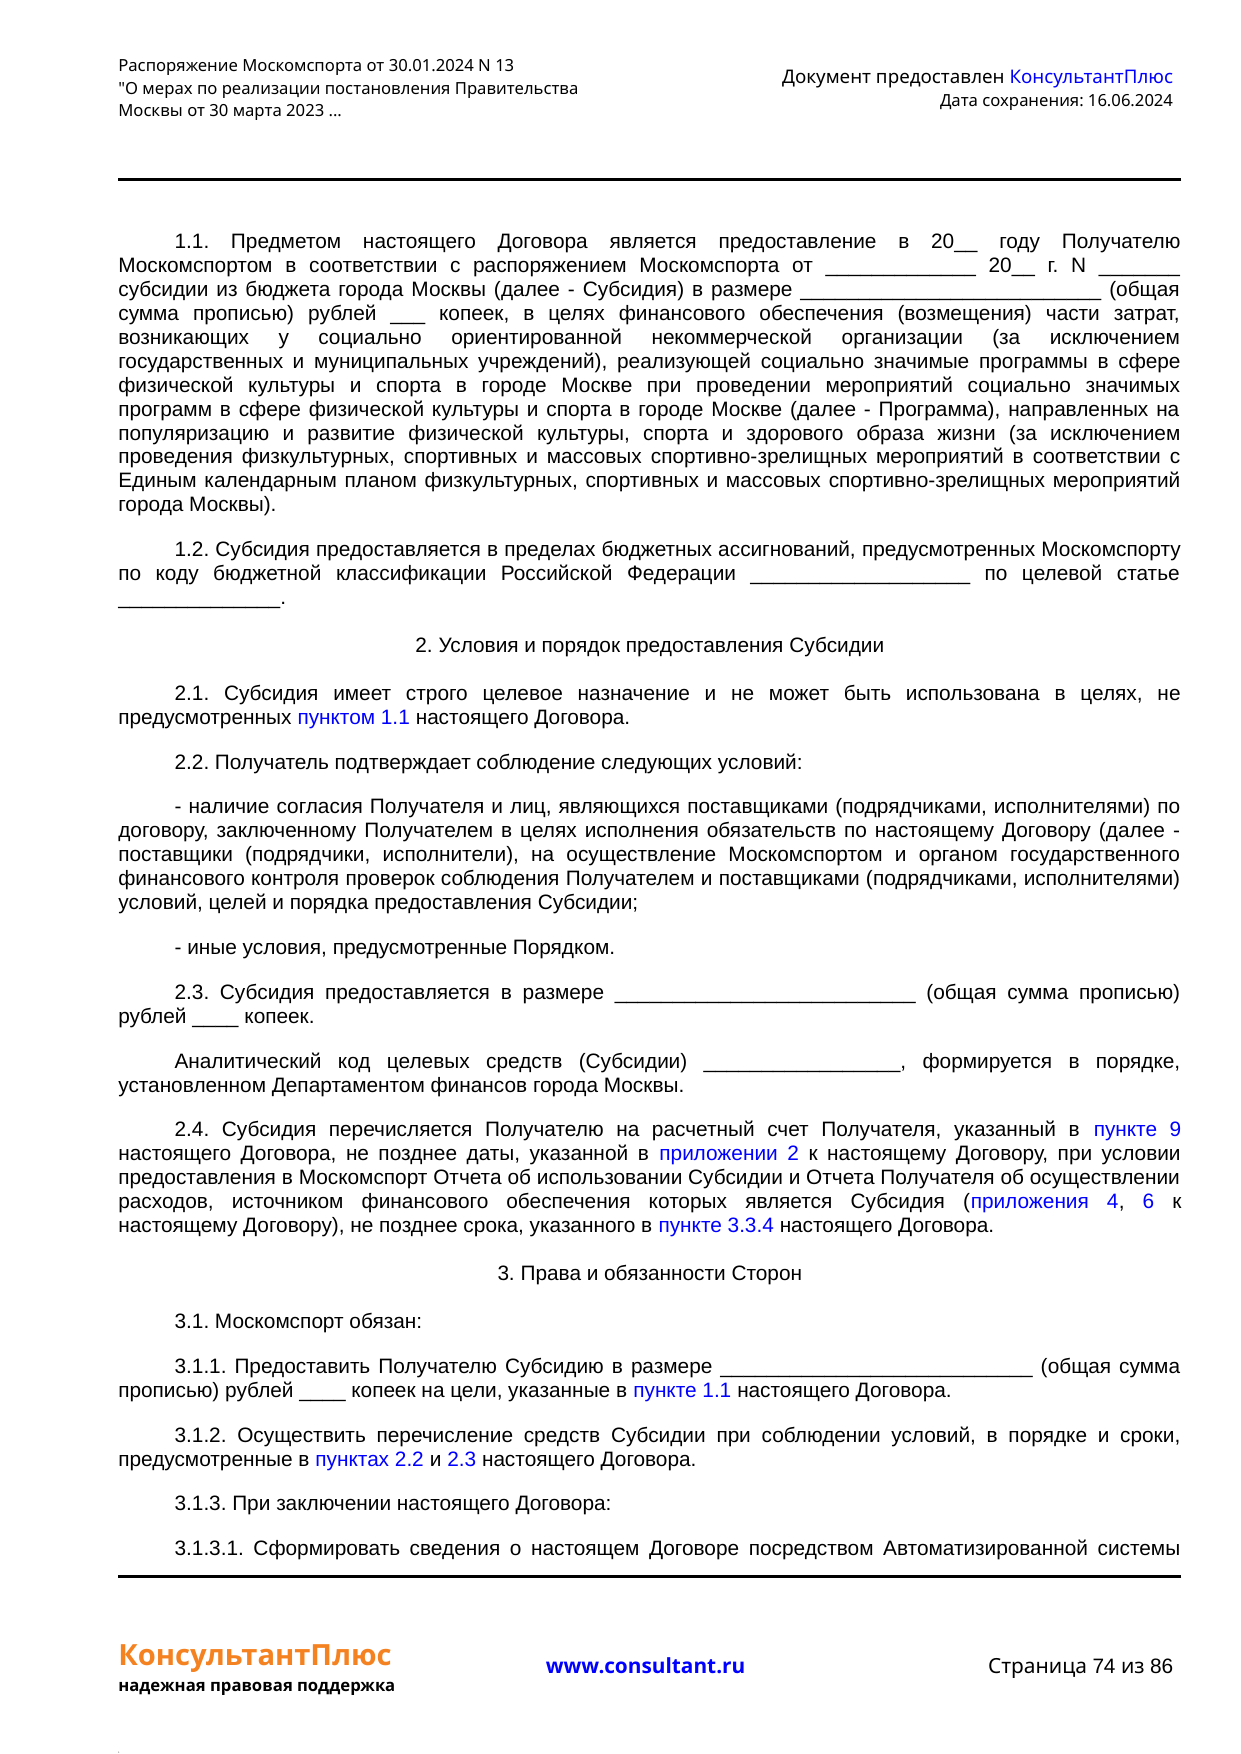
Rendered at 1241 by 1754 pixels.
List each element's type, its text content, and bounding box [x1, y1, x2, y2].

text Аналитический код целевых средств (Субсидии) _________________, формируется в порядке, установленном Департаментом финансов города Москвы. [118, 1048, 1181, 1096]
text - наличие согласия Получателя и лиц, являющихся поставщиками (подрядчиками, исполнителями) по договору, заключенному Получателем в целях исполнения обязательств по настоящему Договору (далее - поставщики (подрядчики, исполнители), на осуществление Москомспортом и органом государственного финансового контроля проверок соблюдения Получателем и поставщиками (подрядчиками, исполнителями) условий, целей и порядка предоставления Субсидии; [118, 794, 1181, 914]
text 3.1.3. При заключении настоящего Договора: [118, 1491, 1181, 1515]
text 3.1. Москомспорт обязан: [118, 1309, 1181, 1333]
text 2.3. Субсидия предоставляется в размере __________________________ (общая сумма прописью) рублей ____ копеек. [118, 980, 1181, 1028]
text 1.2. Субсидия предоставляется в пределах бюджетных ассигнований, предусмотренных Москомспорту по коду бюджетной классификации Российской Федерации ___________________ по целевой статье ______________. [118, 537, 1181, 609]
text 3.1.2. Осуществить перечисление средств Субсидии при соблюдении условий, в порядке и сроки, предусмотренные в пунктах 2.2 и 2.3 настоящего Договора. [118, 1422, 1181, 1470]
text 3. Права и обязанности Сторон [118, 1261, 1181, 1285]
text 1.1. Предметом настоящего Договора является предоставление в 20__ году Получателю Москомспортом в соответствии с распоряжением Москомспорта от _____________ 20__ г. N _______ субсидии из бюджета города Москвы (далее - Субсидия) в размере __________________________ (общая сумма прописью) рублей ___ копеек, в целях финансового обеспечения (возмещения) части затрат, возникающих у социально ориентированной некоммерческой организации (за исключением государственных и муниципальных учреждений), реализующей социально значимые программы в сфере физической культуры и спорта в городе Москве при проведении мероприятий социально значимых программ в сфере физической культуры и спорта в городе Москве (далее - Программа), направленных на популяризацию и развитие физической культуры, спорта и здорового образа жизни (за исключением проведения физкультурных, спортивных и массовых спортивно-зрелищных мероприятий в соответствии с Единым календарным планом физкультурных, спортивных и массовых спортивно-зрелищных мероприятий города Москвы). [118, 229, 1181, 516]
text 2. Условия и порядок предоставления Субсидии [118, 633, 1181, 657]
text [118, 1536, 1181, 1560]
text 3.1.1. Предоставить Получателю Субсидию в размере ___________________________ (общая сумма прописью) рублей ____ копеек на цели, указанные в пункте 1.1 настоящего Договора. [118, 1354, 1181, 1402]
text 2.1. Субсидия имеет строго целевое назначение и не может быть использована в целях, не предусмотренных пунктом 1.1 настоящего Договора. [118, 681, 1181, 729]
text 2.2. Получатель подтверждает соблюдение следующих условий: [118, 749, 1181, 773]
text 2.4. Субсидия перечисляется Получателю на расчетный счет Получателя, указанный в пункте 9 настоящего Договора, не позднее даты, указанной в приложении 2 к настоящему Договору, при условии предоставления в Москомспорт Отчета об использовании Субсидии и Отчета Получателя об осуществлении расходов, источником финансового обеспечения которых является Субсидия (приложения 4, 6 к настоящему Договору), не позднее срока, указанного в пункте 3.3.4 настоящего Договора. [118, 1117, 1181, 1237]
text - иные условия, предусмотренные Порядком. [118, 935, 1181, 959]
